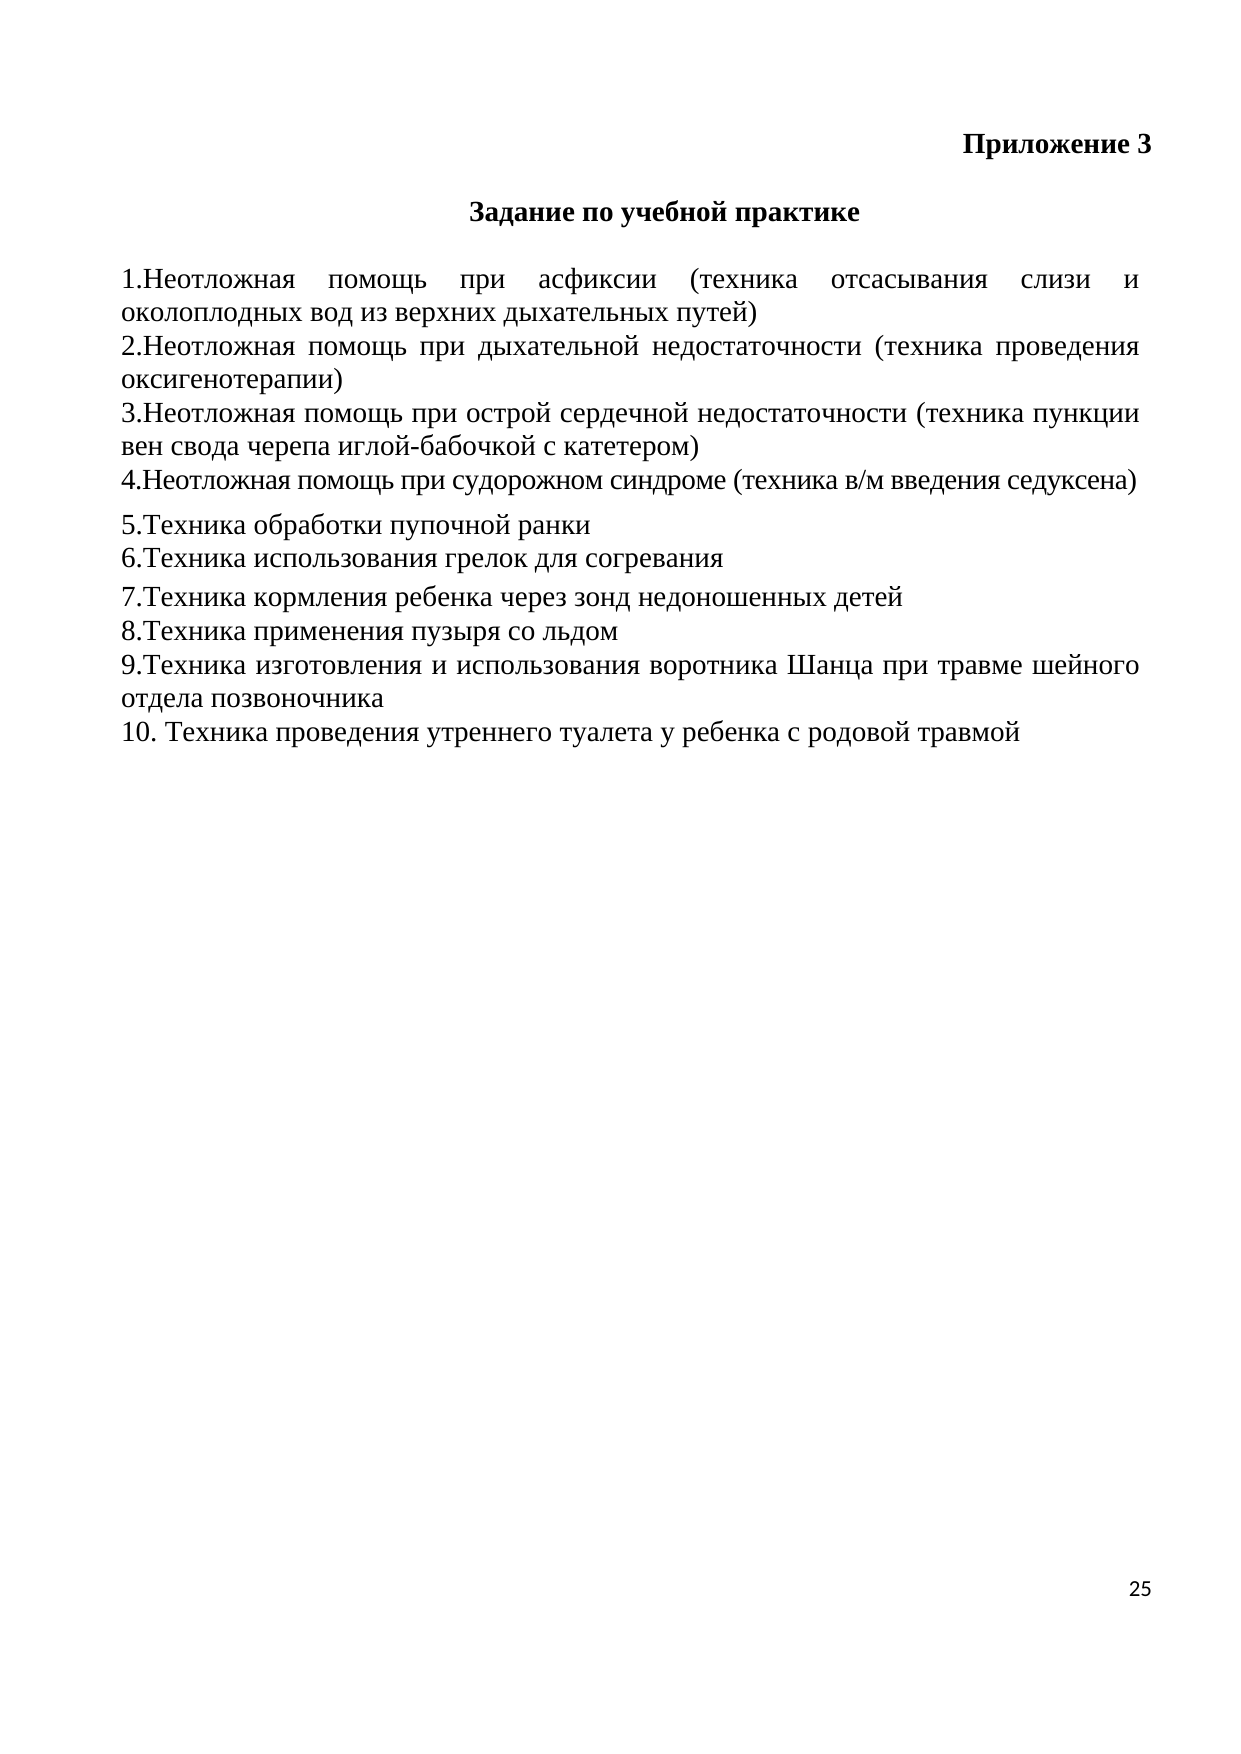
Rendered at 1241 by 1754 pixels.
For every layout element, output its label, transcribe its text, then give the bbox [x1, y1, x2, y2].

table_cell 10. Техника проведения утреннего туалета у ребенка с родовой травмой [110, 714, 1152, 756]
table_cell 7.Техника кормления ребенка через зонд недоношенных детей [110, 580, 1152, 613]
table_cell 4.Неотложная помощь при судорожном синдроме (техника в/м введения седуксена) [110, 462, 1152, 507]
table_cell 5.Техника обработки пупочной ранки [110, 507, 1152, 540]
table_cell 2.Неотложная помощь при дыхательной недостаточности (техника проведения оксигенотерапии) [110, 328, 1152, 395]
table_cell 8.Техника применения пузыря со льдом [110, 613, 1152, 647]
table_cell 6.Техника использования грелок для согревания [110, 540, 1152, 579]
table_header 1.Неотложная помощь при асфиксии (техника отсасывания слизи и околоплодных вод из верхних дыхательных путей) [110, 261, 1152, 328]
table_cell 3.Неотложная помощь при острой сердечной недостаточности (техника пункции вен свода черепа иглой-бабочкой с катетером) [110, 395, 1152, 462]
text Приложение 3 [177, 127, 1152, 160]
text Задание по учебной практике [177, 194, 1152, 227]
table_cell 9.Техника изготовления и использования воротника Шанца при травме шейного отдела позвоночника [110, 647, 1152, 714]
